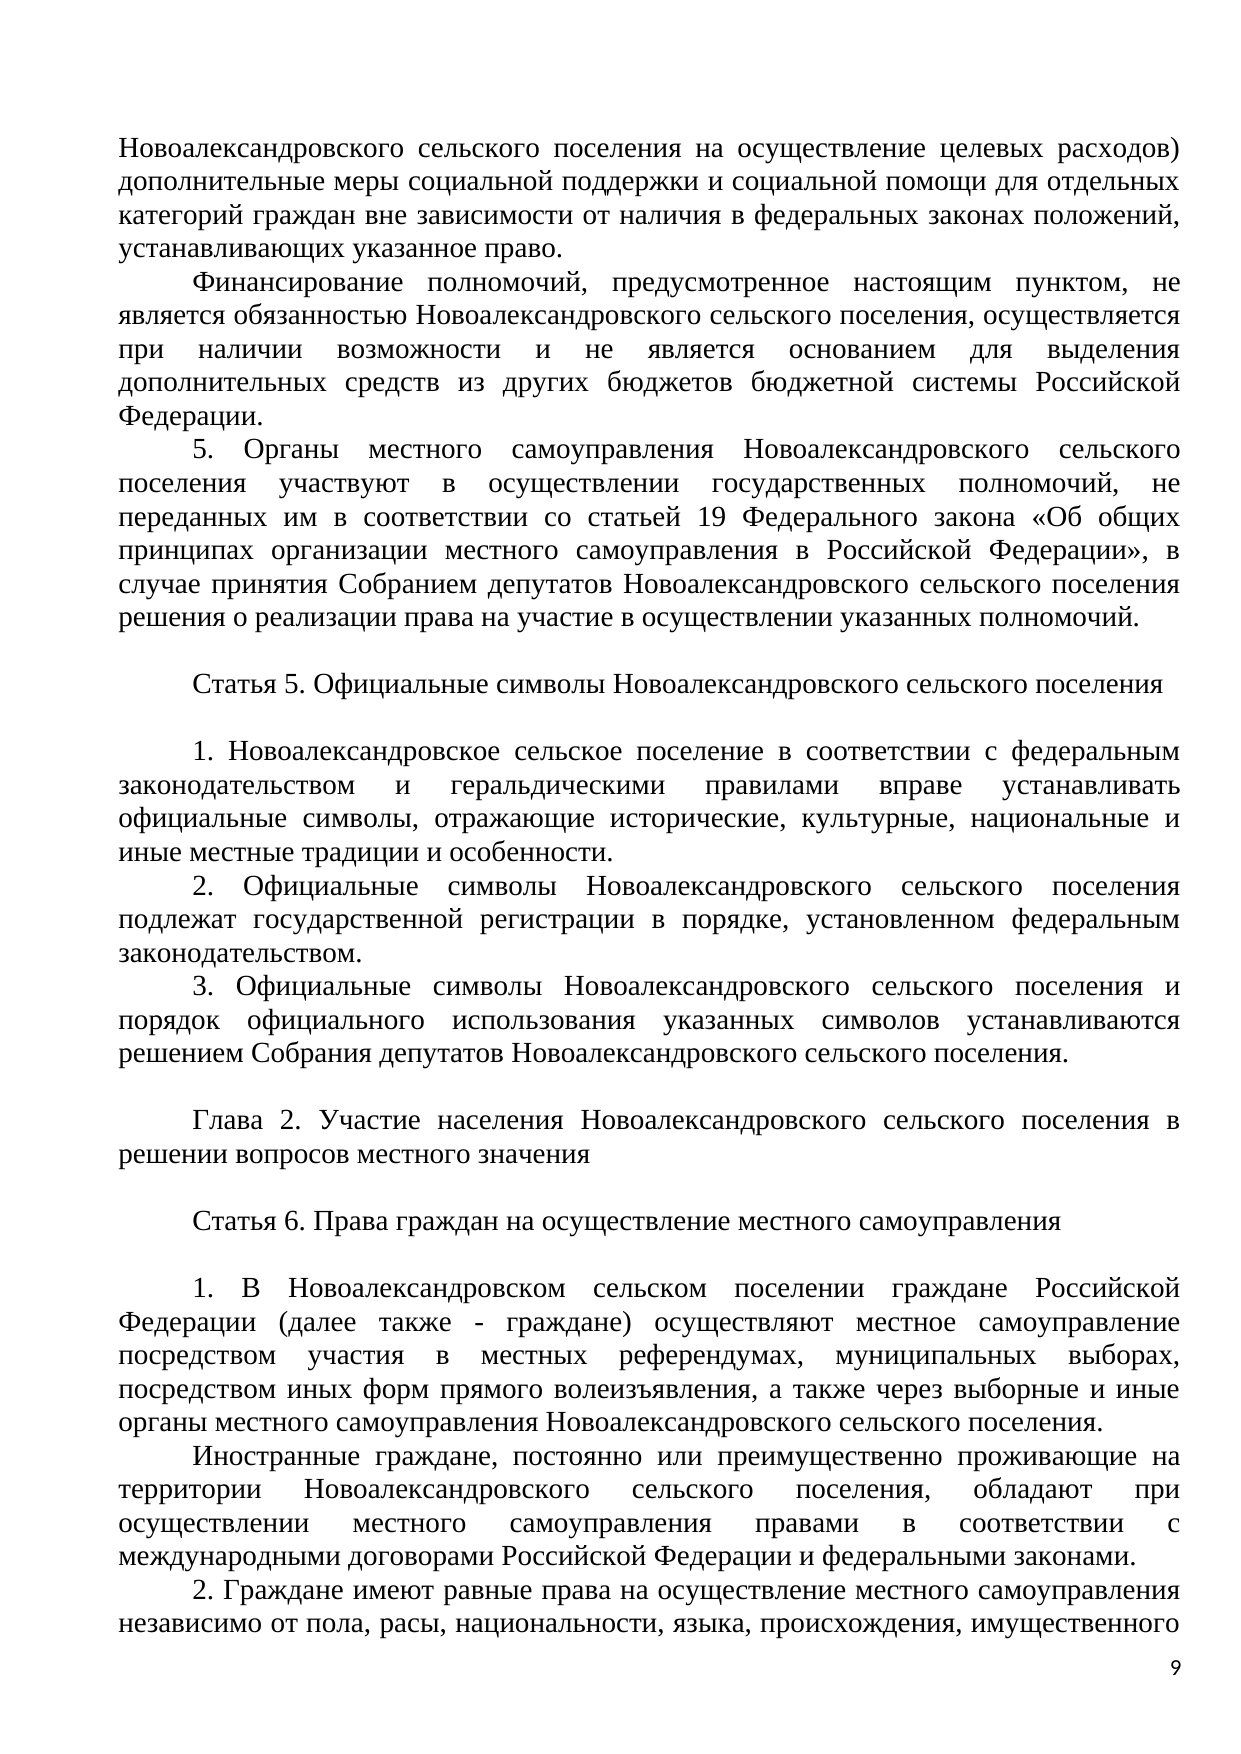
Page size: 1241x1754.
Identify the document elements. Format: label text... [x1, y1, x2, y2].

text 1. В Новоалександровском сельском поселении граждане Российской Федерации (далее также - граждане) осуществляют местное самоуправление посредством участия в местных референдумах, муниципальных выборах, посредством иных форм прямого волеизъявления, а также через выборные и иные органы местного самоуправления Новоалександровского сельского поселения. [118, 1270, 1181, 1438]
text Глава 2. Участие населения Новоалександровского сельского поселения в решении вопросов местного значения [118, 1102, 1181, 1169]
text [118, 1572, 1181, 1639]
text Иностранные граждане, постоянно или преимущественно проживающие на территории Новоалександровского сельского поселения, обладают при осуществлении местного самоуправления правами в соответствии с международными договорами Российской Федерации и федеральными законами. [118, 1438, 1181, 1572]
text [118, 130, 1181, 264]
text Статья 6. Права граждан на осуществление местного самоуправления [118, 1203, 1181, 1237]
text Статья 5. Официальные символы Новоалександровского сельского поселения [118, 666, 1181, 700]
text 3. Официальные символы Новоалександровского сельского поселения и порядок официального использования указанных символов устанавливаются решением Собрания депутатов Новоалександровского сельского поселения. [118, 968, 1181, 1069]
text 2. Официальные символы Новоалександровского сельского поселения подлежат государственной регистрации в порядке, установленном федеральным законодательством. [118, 868, 1181, 968]
text 5. Органы местного самоуправления Новоалександровского сельского поселения участвуют в осуществлении государственных полномочий, не переданных им в соответствии со статьей 19 Федерального закона «Об общих принципах организации местного самоуправления в Российской Федерации», в случае принятия Собранием депутатов Новоалександровского сельского поселения решения о реализации права на участие в осуществлении указанных полномочий. [118, 432, 1181, 633]
text 1. Новоалександровское сельское поселение в соответствии с федеральным законодательством и геральдическими правилами вправе устанавливать официальные символы, отражающие исторические, культурные, национальные и иные местные традиции и особенности. [118, 733, 1181, 868]
text Финансирование полномочий, предусмотренное настоящим пунктом, не является обязанностью Новоалександровского сельского поселения, осуществляется при наличии возможности и не является основанием для выделения дополнительных средств из других бюджетов бюджетной системы Российской Федерации. [118, 264, 1181, 432]
